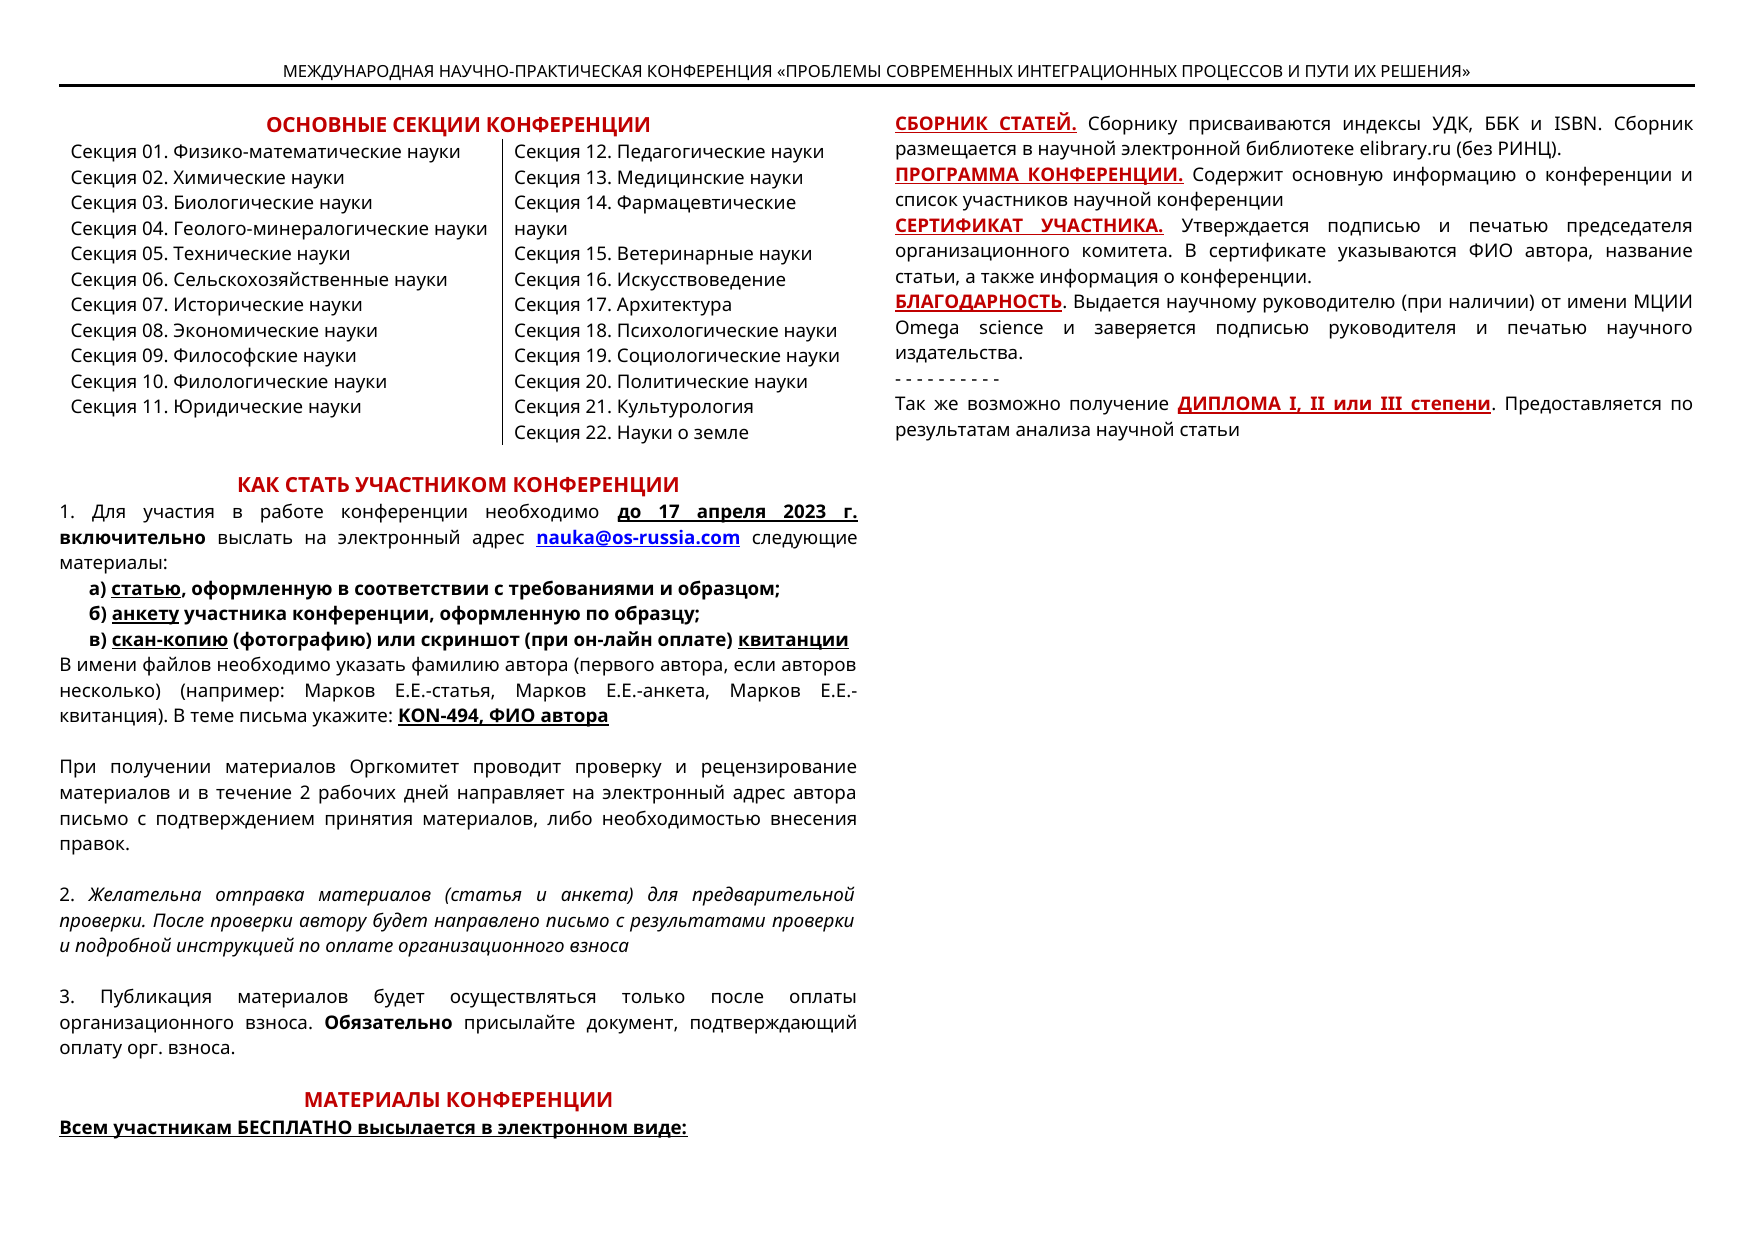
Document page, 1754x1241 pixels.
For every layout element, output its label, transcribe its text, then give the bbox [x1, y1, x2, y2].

text а) статью, оформленную в соответствии с требованиями и образцом; [89, 575, 858, 601]
text БЛАГОДАРНОСТЬ. Выдается научному руководителю (при наличии) от имени МЦИИ Omega science и заверяется подписью руководителя и печатью научного издательства. [895, 289, 1693, 365]
text ОСНОВНЫЕ СЕКЦИИ КОНФЕРЕНЦИИ [59, 110, 858, 138]
text - - - - - - - - - - [895, 365, 1693, 391]
text При получении материалов Оргкомитет проводит проверку и рецензирование материалов и в течение 2 рабочих дней направляет на электронный адрес автора письмо с подтверждением принятия материалов, либо необходимостью внесения правок. [59, 754, 858, 856]
text СБОРНИК СТАТЕЙ. Сборнику присваиваются индексы УДК, ББK и ISBN. Сборник размещается в научной электронной библиотеке elibrary.ru (без РИНЦ). [895, 110, 1693, 161]
text в) скан-копию (фотографию) или скриншот (при он-лайн оплате) квитанции [89, 626, 858, 652]
text 3. Публикация материалов будет осуществляться только после оплаты организационного взноса. Обязательно присылайте документ, подтверждающий оплату орг. взноса. [59, 983, 858, 1060]
text 2. Желательна отправка материалов (статья и анкета) для предварительной проверки. После проверки автору будет направлено письмо с результатами проверки и подробной инструкцией по оплате организационного взноса [59, 881, 858, 958]
text СЕРТИФИКАТ УЧАСТНИКА. Утверждается подписью и печатью председателя организационного комитета. В сертификате указываются ФИО автора, название статьи, а также информация о конференции. [895, 212, 1693, 289]
table_header Секция 01. Физико-математические науки Секция 02. Химические науки Секция 03. Биологические науки Секция 04. Геолого-минералогические науки Секция 05. Технические науки Секция 06. Сельскохозяйственные науки Секция 07. Исторические науки Секция 08. Экономические науки Секция 09. Философские науки Секция 10. Филологические науки Секция 11. Юридические науки [59, 139, 502, 445]
text ПРОГРАММА КОНФЕРЕНЦИИ. Содержит основную информацию о конференции и список участников научной конференции [895, 161, 1693, 212]
text КАК СТАТЬ УЧАСТНИКОМ КОНФЕРЕНЦИИ [59, 470, 858, 499]
text Так же возможно получение ДИПЛОМА I, II или III степени. Предоставляется по результатам анализа научной статьи [895, 391, 1693, 442]
text Всем участникам БЕСПЛАТНО высылается в электронном виде: [59, 1114, 858, 1139]
text В имени файлов необходимо указать фамилию автора (первого автора, если авторов несколько) (например: Марков Е.Е.-статья, Марков Е.Е.-анкета, Марков Е.Е.-квитанция). В теме письма укажите: KON-494, ФИО автора [59, 652, 858, 728]
text МАТЕРИАЛЫ КОНФЕРЕНЦИИ [59, 1086, 858, 1114]
table_header Секция 12. Педагогические науки Секция 13. Медицинские науки Секция 14. Фармацевтические науки Секция 15. Ветеринарные науки Секция 16. Искусствоведение Секция 17. Архитектура Секция 18. Психологические науки Секция 19. Социологические науки Секция 20. Политические науки Секция 21. Культурология Секция 22. Науки о земле [503, 139, 859, 445]
text 1. Для участия в работе конференции необходимо до 17 апреля 2023 г. включительно выслать на электронный адрес nauka@os-russia.com следующие материалы: [59, 499, 858, 575]
text б) анкету участника конференции, оформленную по образцу; [89, 601, 858, 626]
